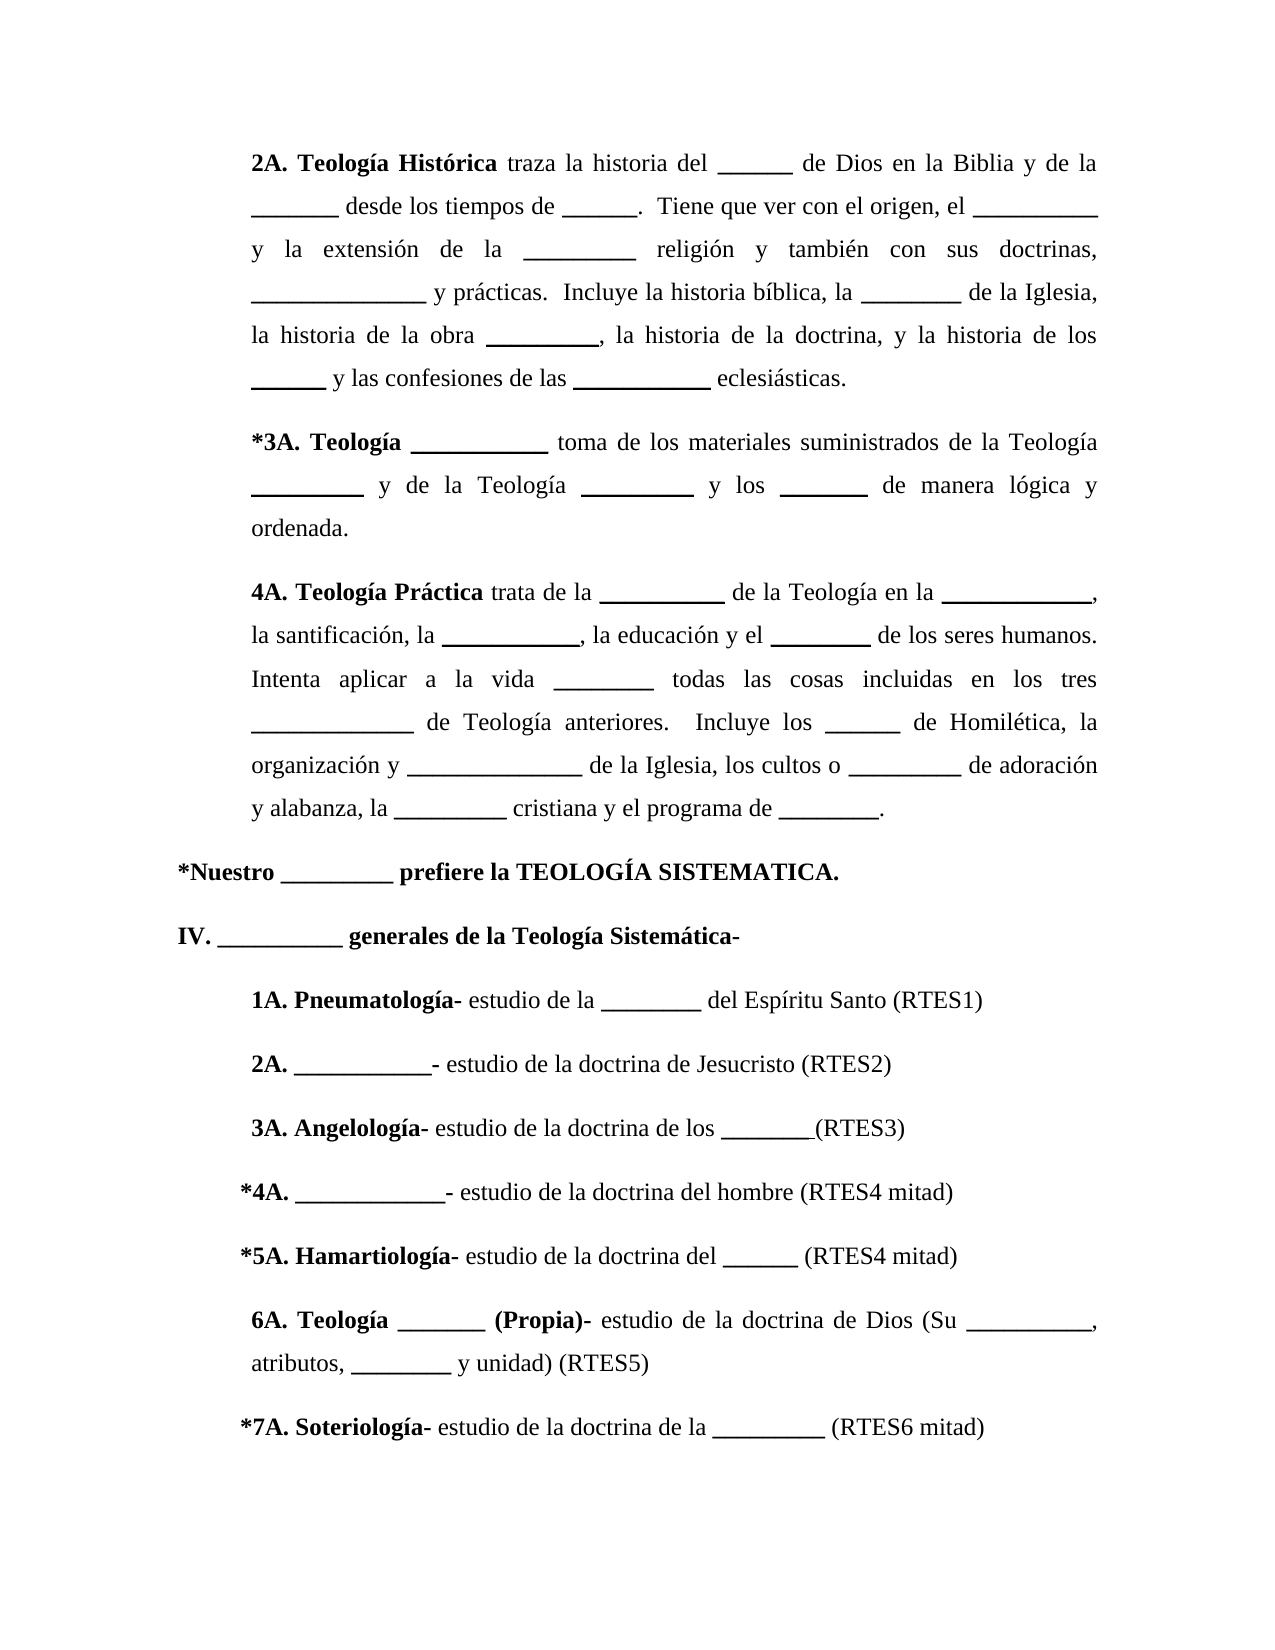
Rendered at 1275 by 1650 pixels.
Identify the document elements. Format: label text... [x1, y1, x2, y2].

text 4A. Teología Práctica trata de la __________ de la Teología en la ____________, la santificación, la ___________, la educación y el ________ de los seres humanos. Intenta aplicar a la vida ________ todas las cosas incluidas en los tres _____________ de Teología anteriores. Incluye los ______ de Homilética, la organización y ______________ de la Iglesia, los cultos o _________ de adoración y alabanza, la _________ cristiana y el programa de ________. [251, 577, 1098, 822]
text IV. __________ generales de la Teología Sistemática- [177, 921, 1098, 950]
text *3A. Teología ___________ toma de los materiales suministrados de la Teología _________ y de la Teología _________ y los _______ de manera lógica y ordenada. [251, 427, 1098, 542]
text *4A. ____________- estudio de la doctrina del hombre (RTES4 mitad) [177, 1177, 1098, 1206]
text 2A. Teología Histórica traza la historia del ______ de Dios en la Biblia y de la _______ desde los tiempos de ______. Tiene que ver con el origen, el __________ y la extensión de la _________ religión y también con sus doctrinas, ______________ y prácticas. Incluye la historia bíblica, la ________ de la Iglesia, la historia de la obra _________, la historia de la doctrina, y la historia de los ______ y las confesiones de las ___________ eclesiásticas. [251, 148, 1098, 392]
text 1A. Pneumatología- estudio de la ________ del Espíritu Santo (RTES1) [177, 985, 1098, 1014]
text 2A. ___________- estudio de la doctrina de Jesucristo (RTES2) [177, 1049, 1098, 1078]
text 3A. Angelología- estudio de la doctrina de los _______ (RTES3) [177, 1113, 1098, 1142]
text *5A. Hamartiología- estudio de la doctrina del ______ (RTES4 mitad) [177, 1241, 1098, 1269]
text *7A. Soteriología- estudio de la doctrina de la _________ (RTES6 mitad) [177, 1412, 1098, 1441]
text 6A. Teología _______ (Propia)- estudio de la doctrina de Dios (Su __________, atributos, ________ y unidad) (RTES5) [251, 1305, 1098, 1377]
text *Nuestro _________ prefiere la TEOLOGÍA SISTEMATICA. [177, 857, 1098, 886]
